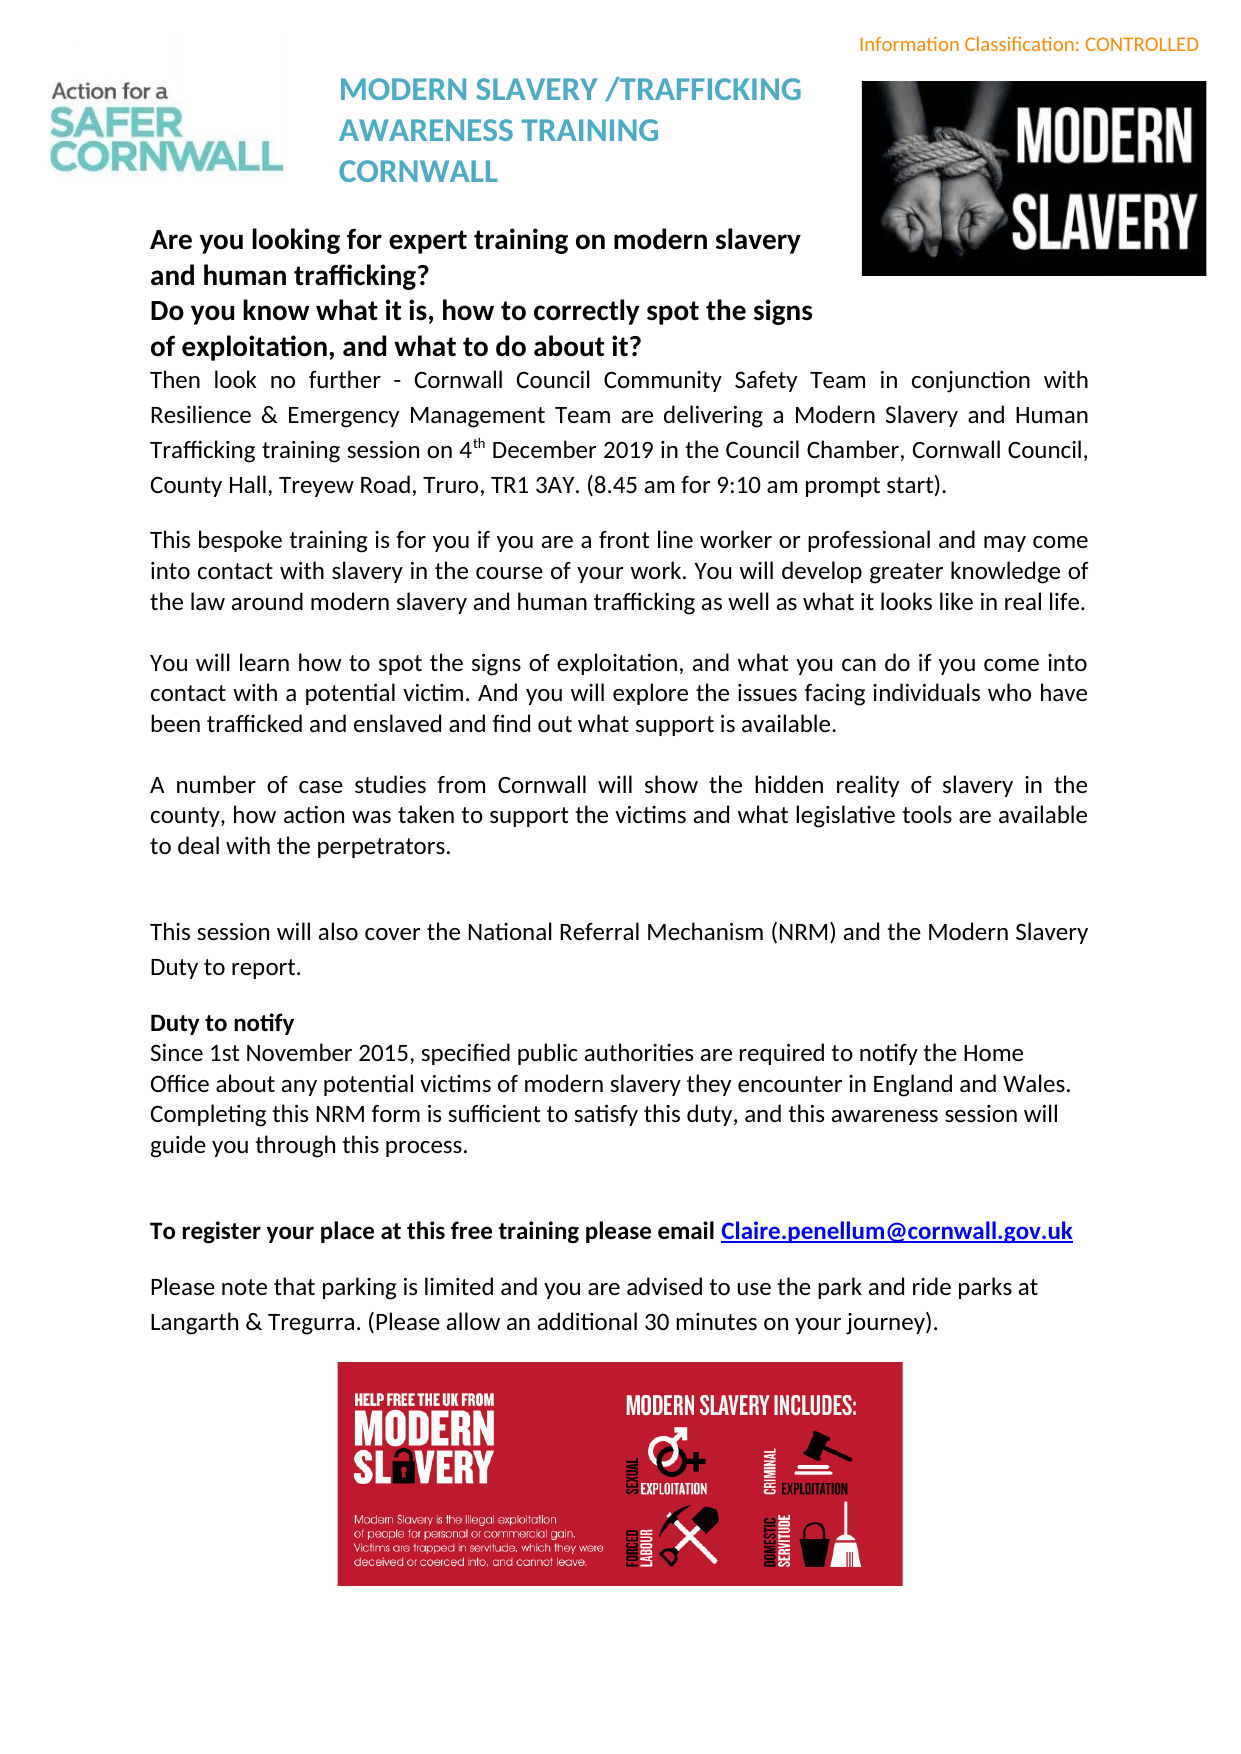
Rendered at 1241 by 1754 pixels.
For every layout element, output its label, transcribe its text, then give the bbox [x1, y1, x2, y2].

text Since 1st November 2015, specified public authorities are required to notify the Home Office about any potential victims of modern slavery they encounter in England and Wales. Completing this NRM form is sufficient to satisfy this duty, and this awareness session will guide you through this process. [150, 1037, 1090, 1159]
text of exploitation, and what to do about it? [150, 328, 1090, 364]
text To register your place at this free training please email Claire.penellum@cornwall.gov.uk [150, 1215, 1090, 1246]
text This bespoke training is for you if you are a front line worker or professional and may come into contact with slavery in the course of your work. You will develop greater knowledge of the law around modern slavery and human trafficking as well as what it looks like in real life. [150, 524, 1090, 616]
text A number of case studies from Cornwall will show the hidden reality of slavery in the county, how action was taken to support the victims and what legislative tools are available to deal with the perpetrators. [150, 769, 1090, 860]
picture [337, 1362, 903, 1586]
text Please note that parking is limited and you are advised to use the park and ride parks at Langarth & Tregurra. (Please allow an additional 30 minutes on your journey). [150, 1271, 1090, 1337]
text Duty to notify [150, 1007, 1090, 1037]
text Are you looking for expert training on modern slavery [150, 221, 846, 257]
text You will learn how to spot the signs of exploitation, and what you can do if you come into contact with a potential victim. And you will explore the issues facing individuals who have been trafficked and enslaved and find out what support is available. [150, 647, 1090, 738]
text Do you know what it is, how to correctly spot the signs [150, 292, 1090, 328]
text Then look no further - Cornwall Council Community Safety Team in conjunction with Resilience & Emergency Management Team are delivering a Modern Slavery and Human Trafficking training session on 4th December 2019 in the Council Chamber, Cornwall Council, County Hall, Treyew Road, Truro, TR1 3AY. (8.45 am for 9:10 am prompt start). [150, 364, 1090, 499]
text This session will also cover the National Referral Mechanism (NRM) and the Modern Slavery Duty to report. [150, 916, 1090, 982]
text and human trafficking? [150, 257, 1090, 292]
picture [47, 27, 286, 188]
picture [861, 81, 1207, 276]
